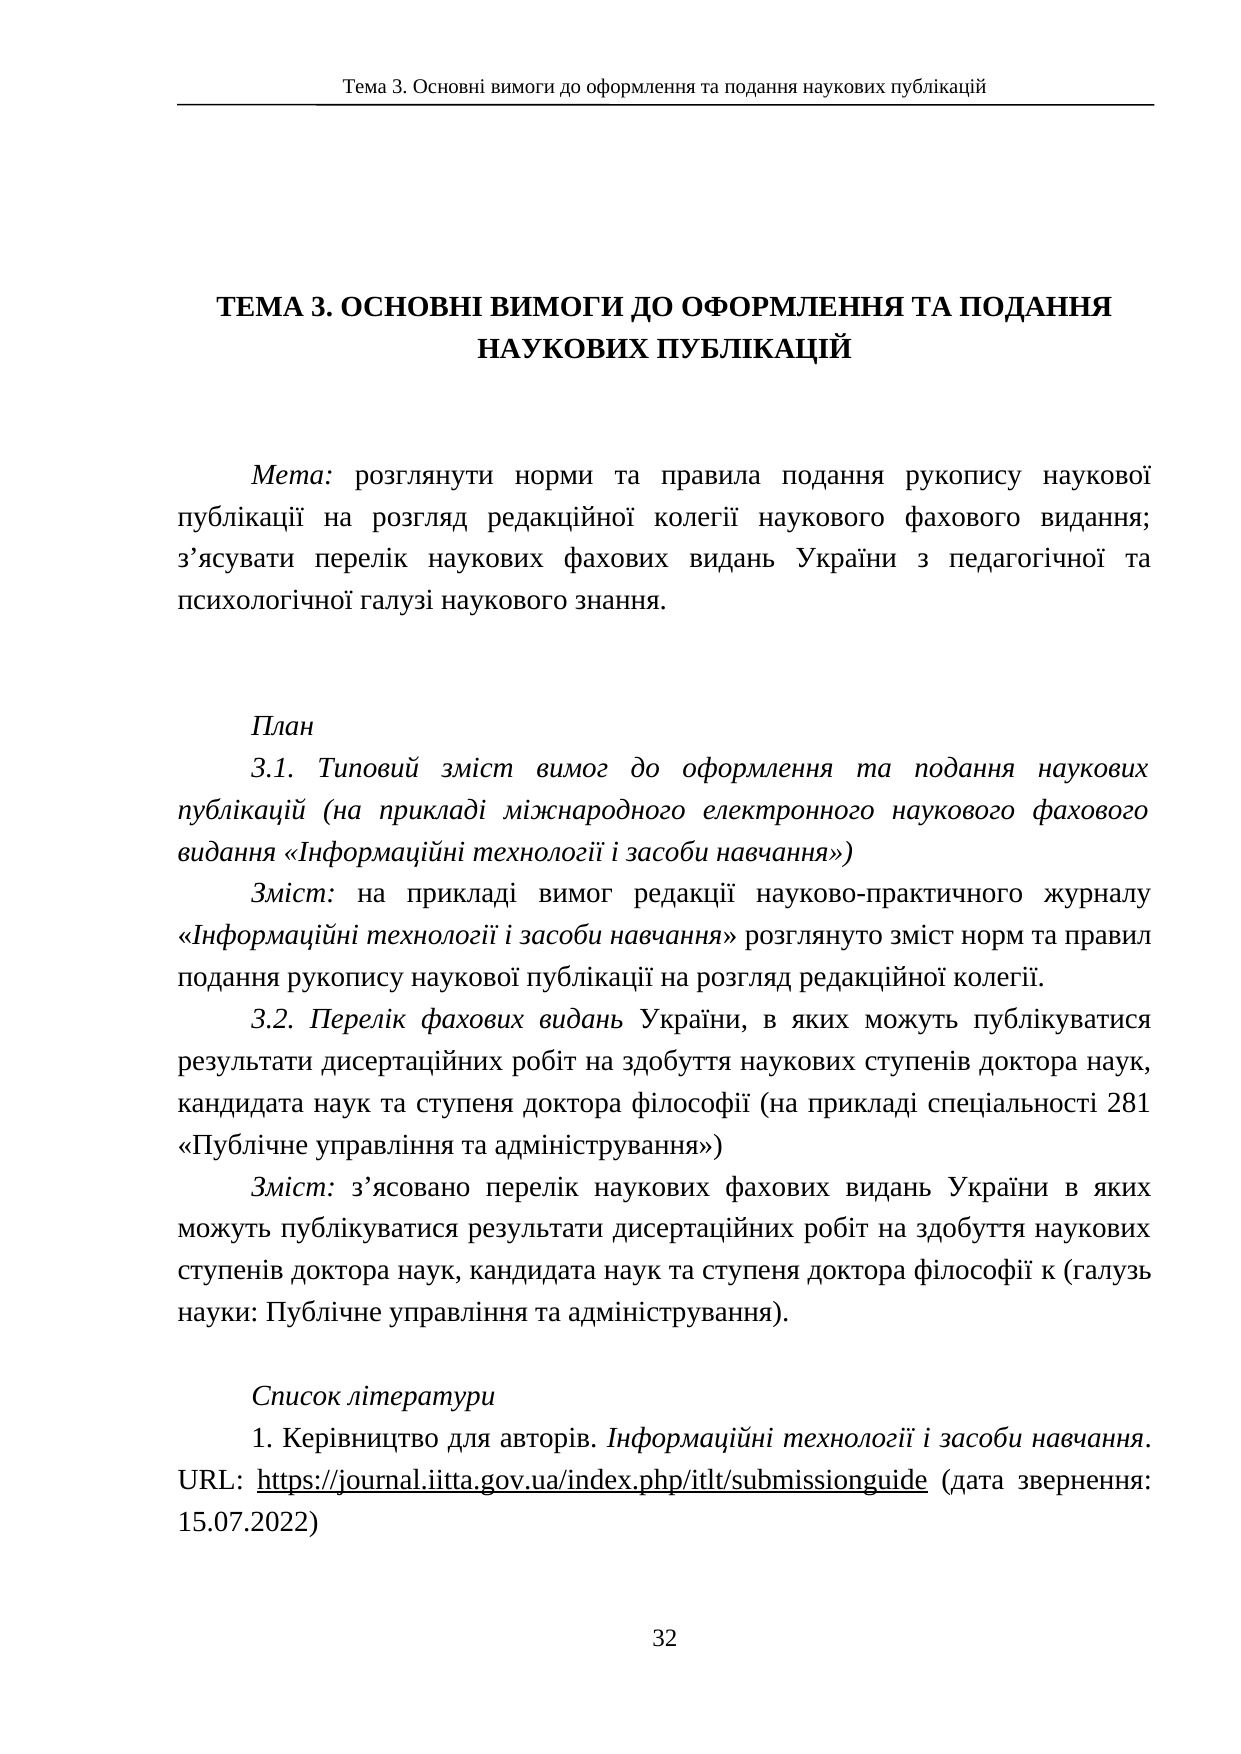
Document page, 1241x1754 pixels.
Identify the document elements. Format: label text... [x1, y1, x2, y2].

text 3.1. Типовий зміст вимог до оформлення та подання наукових публікацій (на прикладі міжнародного електронного наукового фахового видання «Інформаційні технології і засоби навчання») [177, 750, 1152, 867]
text 1. Керівництво для авторів. Інформаційні технології і засоби навчання. URL: https://journal.iitta.gov.ua/index.php/itlt/submissionguide (дата звернення: 15.07.2022) [177, 1420, 1152, 1537]
text 3.2. Перелік фахових видань України, в яких можуть публікуватися результати дисертаційних робіт на здобуття наукових ступенів доктора наук, кандидата наук та ступеня доктора філософії (на прикладі спеціальності 281 «Публічне управління та адміністрування») [177, 1001, 1152, 1160]
text Зміст: з’ясовано перелік наукових фахових видань України в яких можуть публікуватися результати дисертаційних робіт на здобуття наукових ступенів доктора наук, кандидата наук та ступеня доктора філософії к (галузь науки: Публічне управління та адміністрування). [177, 1169, 1152, 1328]
text Список літератури [177, 1378, 1152, 1412]
text План [177, 708, 1152, 742]
text Зміст: на прикладі вимог редакції науково-практичного журналу «Інформаційні технології і засоби навчання» розглянуто зміст норм та правил подання рукопису наукової публікації на розгляд редакційної колегії. [177, 876, 1152, 993]
text ТЕМА 3. ОСНОВНІ ВИМОГИ ДО ОФОРМЛЕННЯ ТА ПОДАННЯ НАУКОВИХ ПУБЛІКАЦІЙ [177, 289, 1152, 365]
text Мета: розглянути норми та правила подання рукопису наукової публікації на розгляд редакційної колегії наукового фахового видання; з’ясувати перелік наукових фахових видань України з педагогічної та психологічної галузі наукового знання. [177, 457, 1152, 616]
